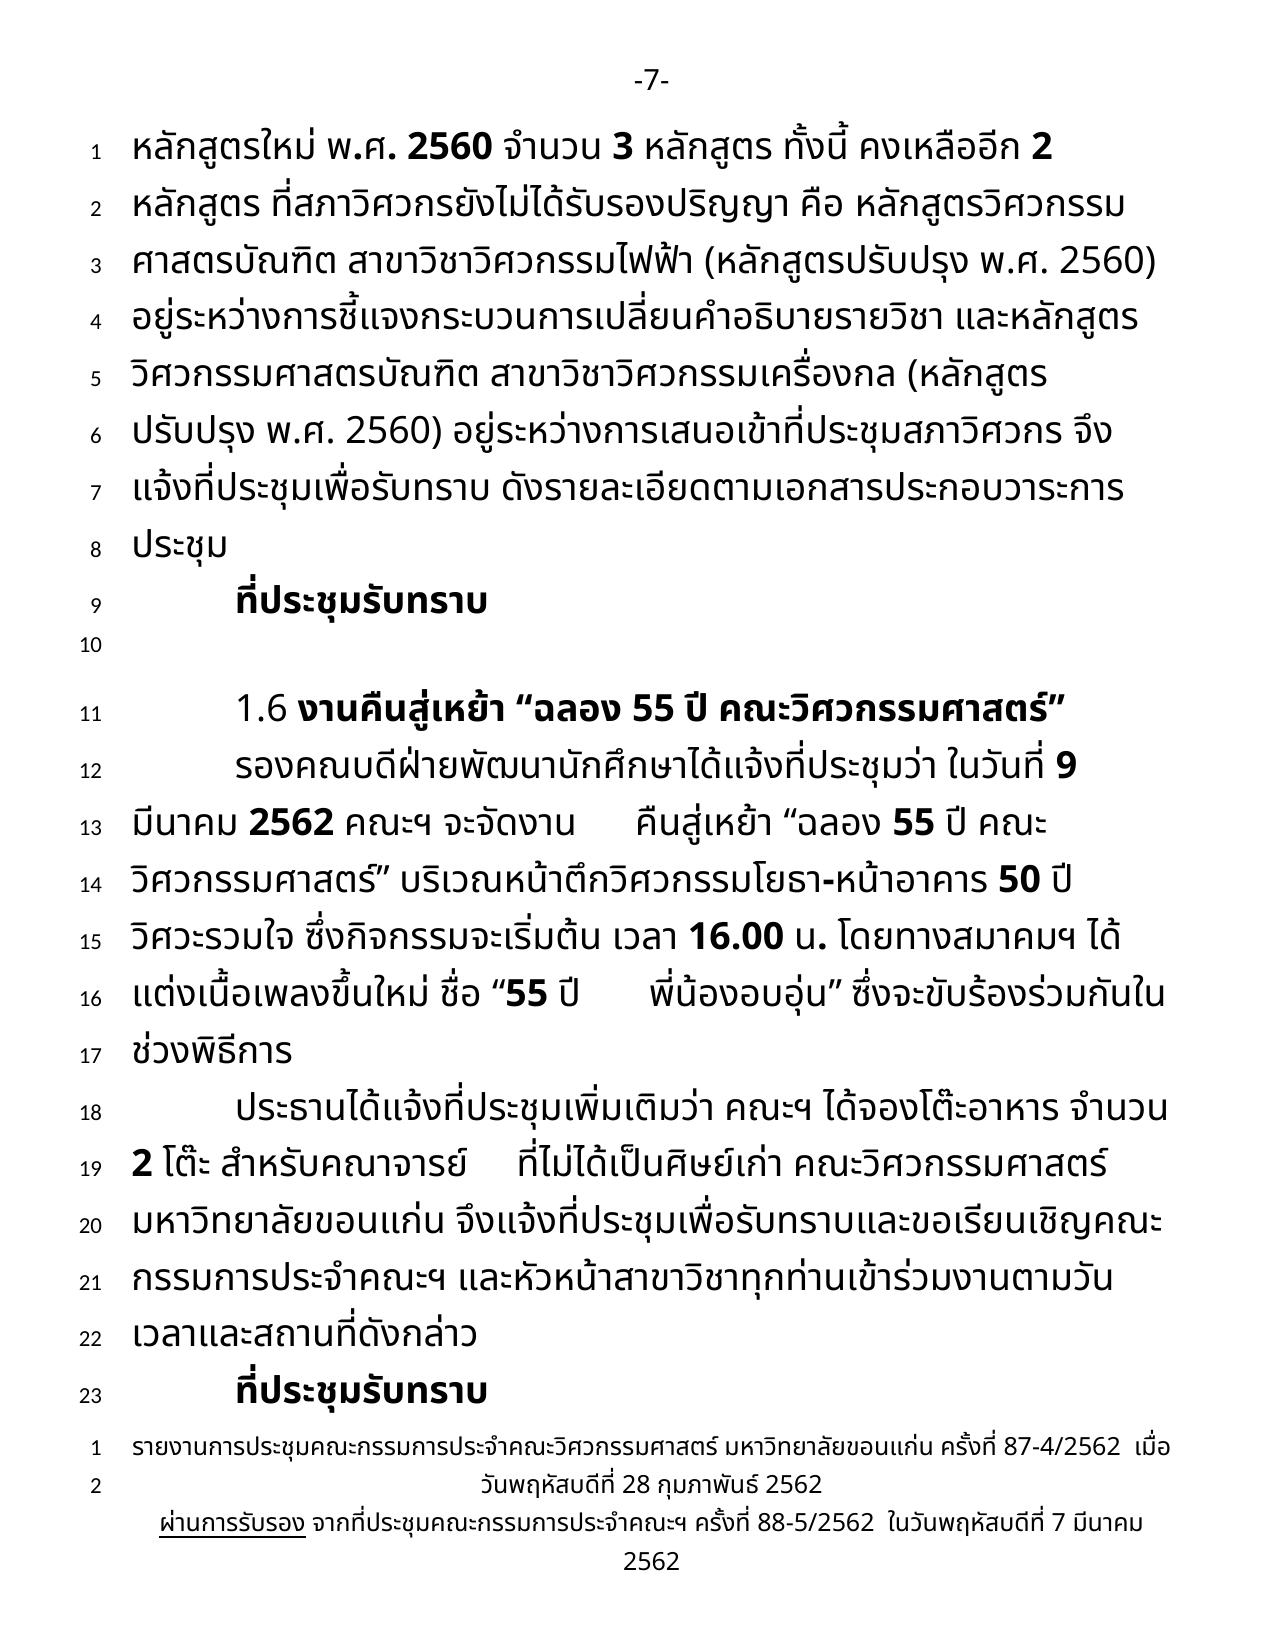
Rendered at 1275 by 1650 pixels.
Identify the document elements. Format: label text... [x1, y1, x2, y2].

text ที่ประชุมรับทราบ [131, 1364, 1172, 1420]
text 1.6 งานคืนสู่เหย้า “ฉลอง 55 ปี คณะวิศวกรรมศาสตร์” [234, 682, 1172, 738]
text ที่ประชุมรับทราบ [131, 574, 1172, 631]
text รองคณบดีฝ่ายพัฒนานักศึกษาได้แจ้งที่ประชุมว่า ในวันที่ 9 มีนาคม 2562 คณะฯ จะจัดงาน คืนสู่เหย้า “ฉลอง 55 ปี คณะวิศวกรรมศาสตร์” บริเวณหน้าตึกวิศวกรรมโยธา-หน้าอาคาร 50 ปี วิศวะรวมใจ ซึ่งกิจกรรมจะเริ่มต้น เวลา 16.00 น. โดยทางสมาคมฯ ได้แต่งเนื้อเพลงขึ้นใหม่ ชื่อ “55 ปี พี่น้องอบอุ่น” ซึ่งจะขับร้องร่วมกันในช่วงพิธีการ [131, 738, 1172, 1080]
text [131, 119, 1172, 574]
text ประธานได้แจ้งที่ประชุมเพิ่มเติมว่า คณะฯ ได้จองโต๊ะอาหาร จำนวน 2 โต๊ะ สำหรับคณาจารย์ ที่ไม่ได้เป็นศิษย์เก่า คณะวิศวกรรมศาสตร์ มหาวิทยาลัยขอนแก่น จึงแจ้งที่ประชุมเพื่อรับทราบและขอเรียนเชิญคณะกรรมการประจำคณะฯ และหัวหน้าสาขาวิชาทุกท่านเข้าร่วมงานตามวัน เวลาและสถานที่ดังกล่าว [131, 1080, 1172, 1364]
